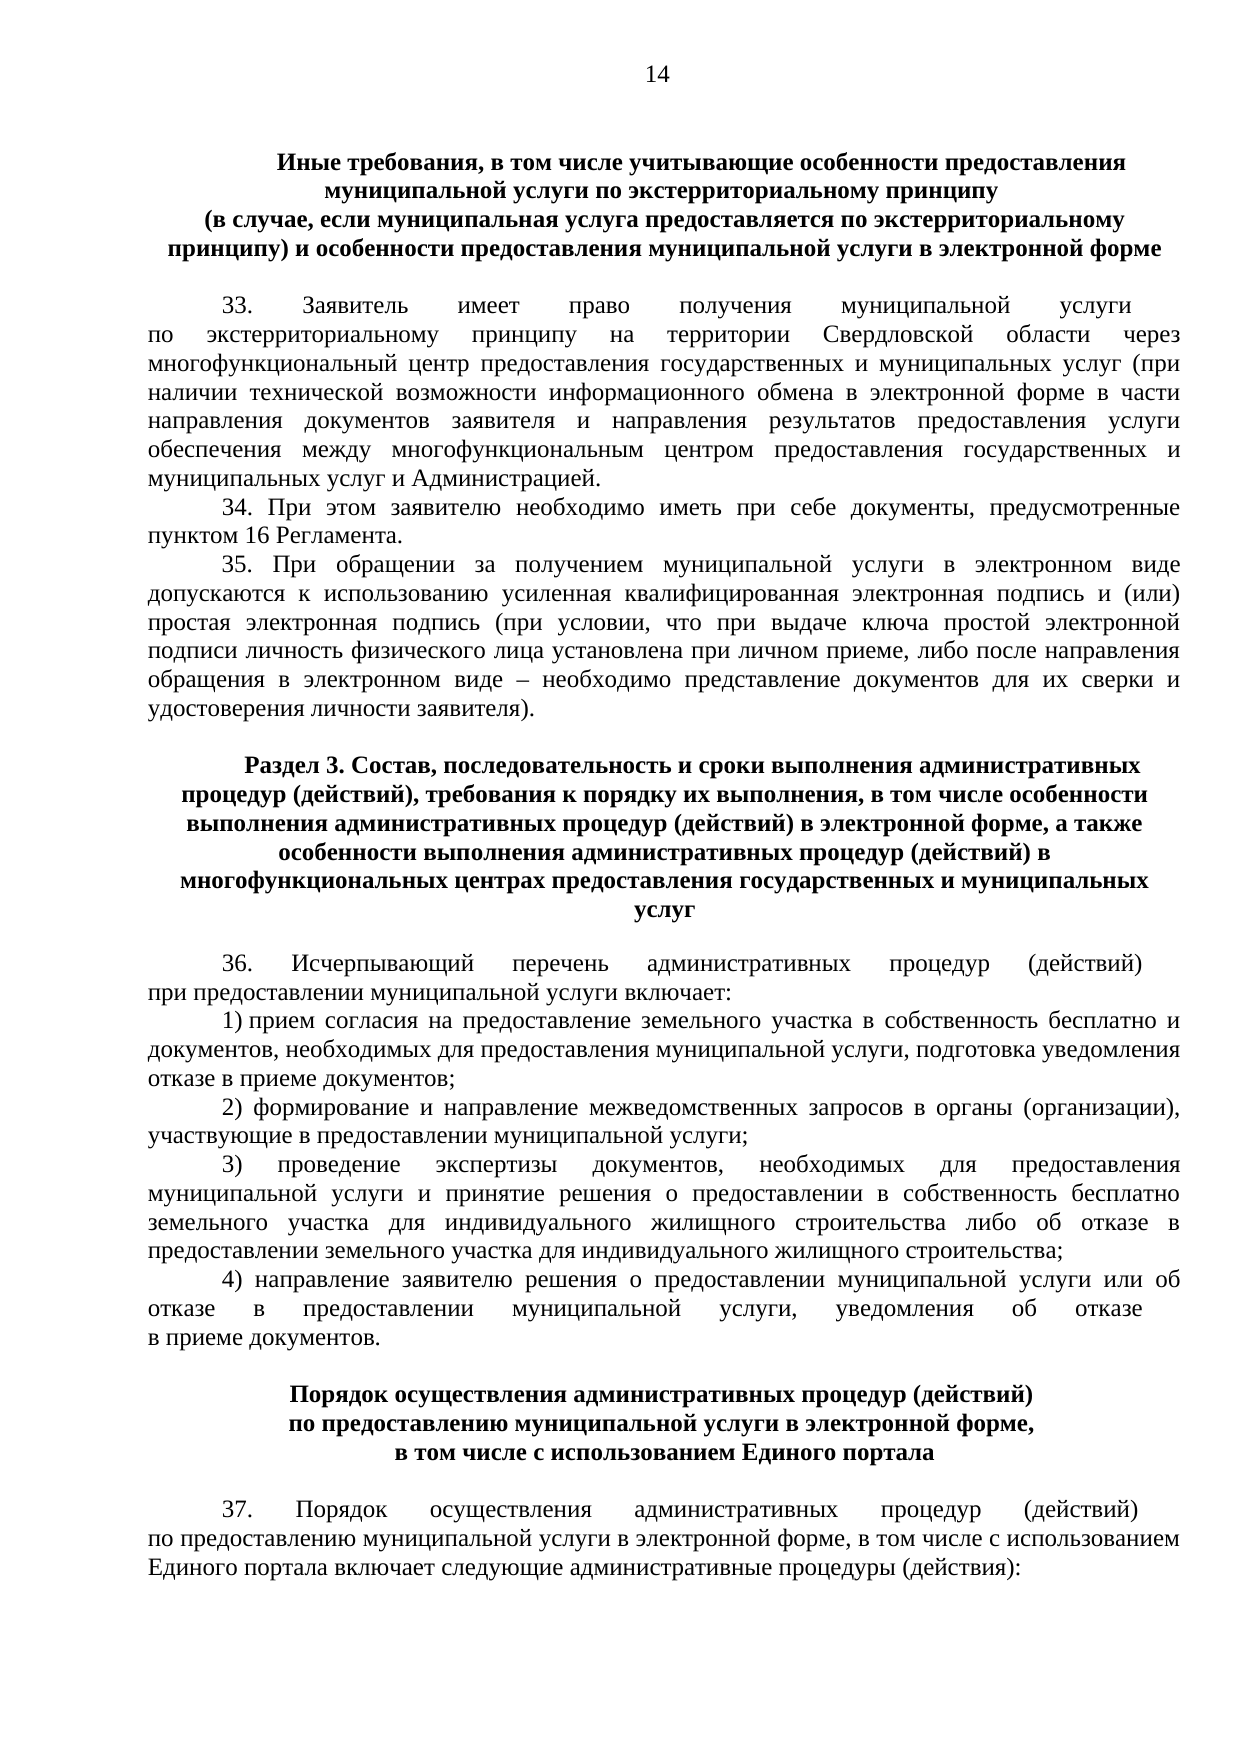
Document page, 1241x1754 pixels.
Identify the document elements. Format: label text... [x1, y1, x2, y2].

text 37. Порядок осуществления административных процедур (действий) по предоставлению муниципальной услуги в электронной форме, в том числе с использованием Единого портала включает следующие административные процедуры (действия): [148, 1494, 1181, 1581]
text 1) прием согласия на предоставление земельного участка в собственность бесплатно и документов, необходимых для предоставления муниципальной услуги, подготовка уведомления отказе в приеме документов; [148, 1006, 1181, 1092]
text 35. При обращении за получением муниципальной услуги в электронном виде допускаются к использованию усиленная квалифицированная электронная подпись и (или) простая электронная подпись (при условии, что при выдаче ключа простой электронной подписи личность физического лица установлена при личном приеме, либо после направления обращения в электронном виде – необходимо представление документов для их сверки и удостоверения личности заявителя). [148, 549, 1181, 722]
text Раздел 3. Состав, последовательность и сроки выполнения административных процедур (действий), требования к порядку их выполнения, в том числе особенности выполнения административных процедур (действий) в электронной форме, а также особенности выполнения административных процедур (действий) в многофункциональных центрах предоставления государственных и муниципальных услуг [148, 751, 1181, 923]
text 36. Исчерпывающий перечень административных процедур (действий) при предоставлении муниципальной услуги включает: [148, 948, 1181, 1006]
text 3) проведение экспертизы документов, необходимых для предоставления муниципальной услуги и принятие решения о предоставлении в собственность бесплатно земельного участка для индивидуального жилищного строительства либо об отказе в предоставлении земельного участка для индивидуального жилищного строительства; [148, 1149, 1181, 1264]
text Иные требования, в том числе учитывающие особенности предоставления муниципальной услуги по экстерриториальному принципу (в случае, если муниципальная услуга предоставляется по экстерриториальному принципу) и особенности предоставления муниципальной услуги в электронной форме [148, 147, 1181, 262]
text Порядок осуществления административных процедур (действий) по предоставлению муниципальной услуги в электронной форме, в том числе с использованием Единого портала [148, 1379, 1181, 1466]
text 2) формирование и направление межведомственных запросов в органы (организации), участвующие в предоставлении муниципальной услуги; [148, 1092, 1181, 1149]
text 33. Заявитель имеет право получения муниципальной услуги по экстерриториальному принципу на территории Свердловской области через многофункциональный центр предоставления государственных и муниципальных услуг (при наличии технической возможности информационного обмена в электронной форме в части направления документов заявителя и направления результатов предоставления услуги обеспечения между многофункциональным центром предоставления государственных и муниципальных услуг и Администрацией. [148, 291, 1181, 492]
text 4) направление заявителю решения о предоставлении муниципальной услуги или об отказе в предоставлении муниципальной услуги, уведомления об отказе в приеме документов. [148, 1264, 1181, 1351]
text 34. При этом заявителю необходимо иметь при себе документы, предусмотренные пунктом 16 Регламента. [148, 492, 1181, 549]
